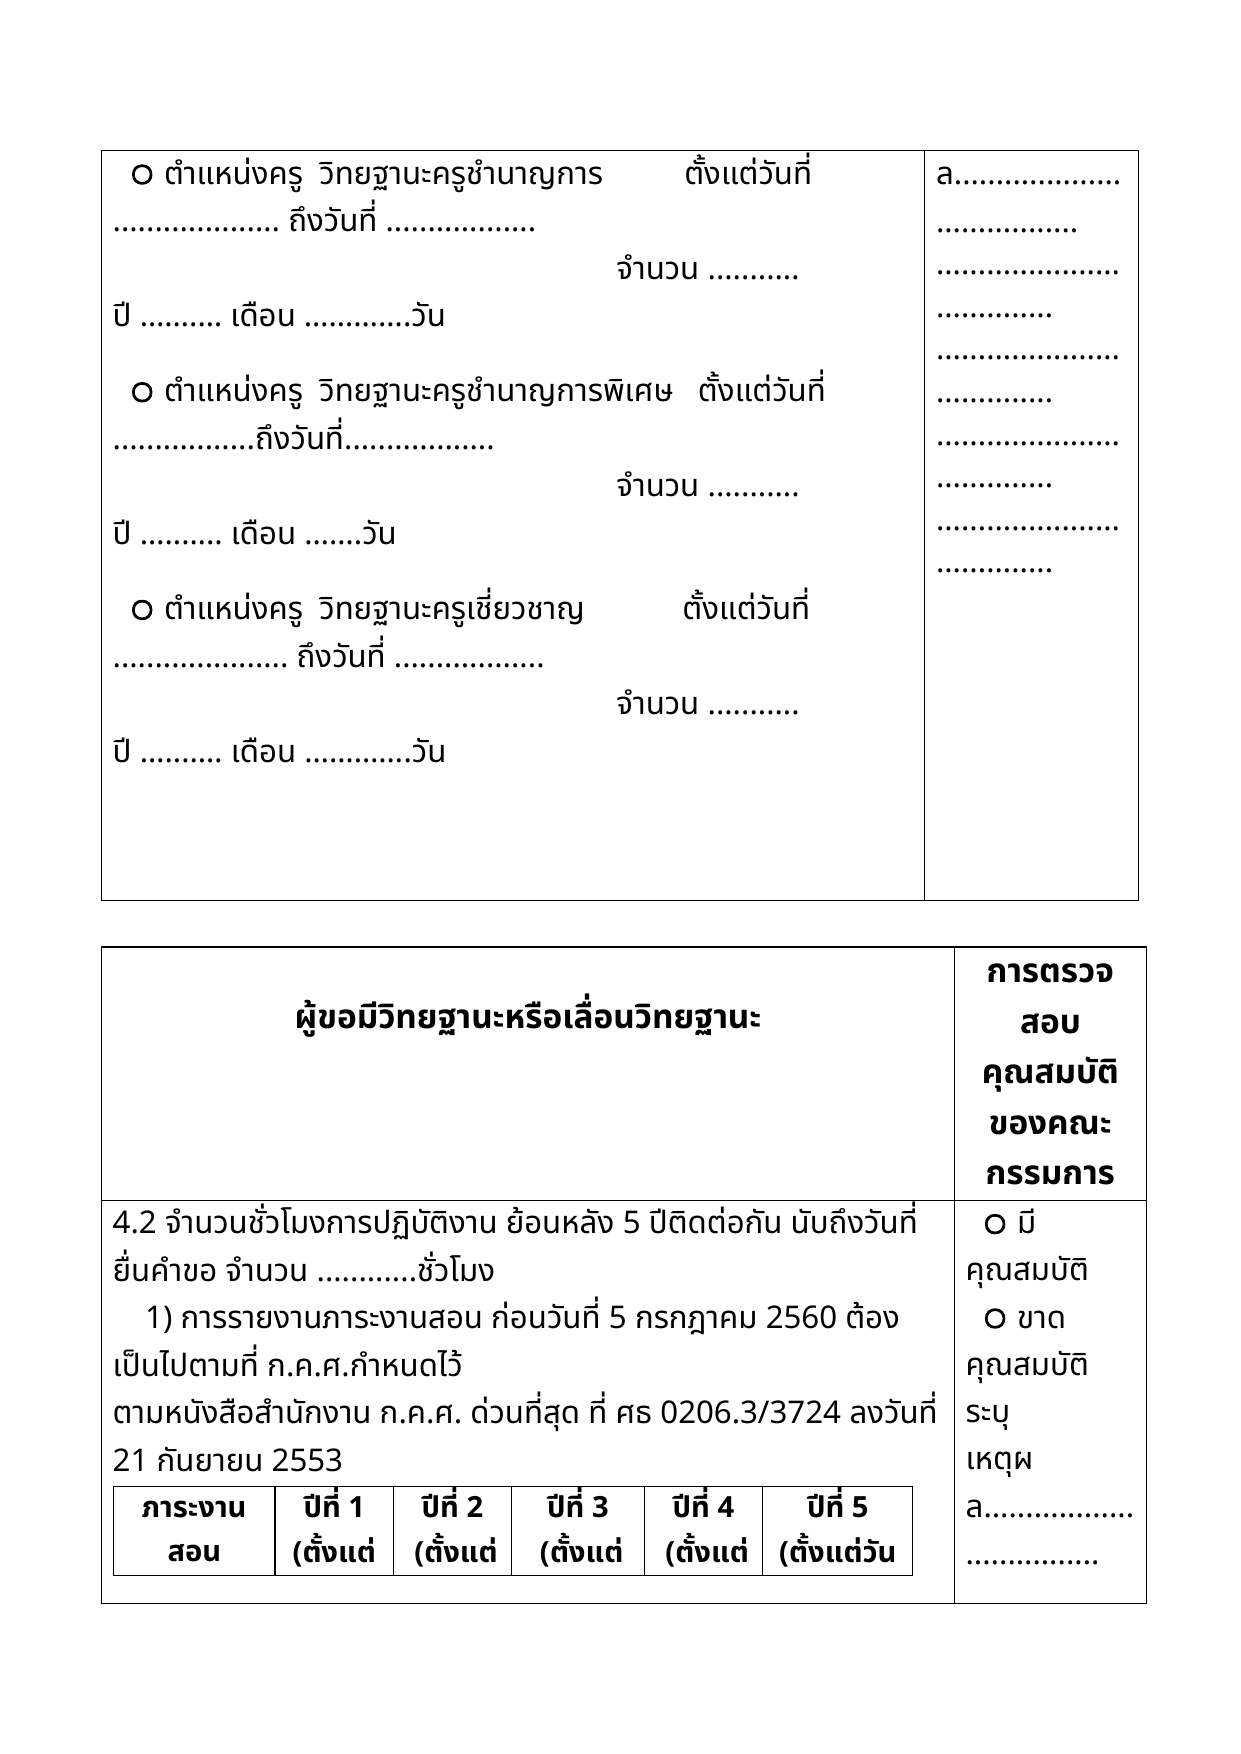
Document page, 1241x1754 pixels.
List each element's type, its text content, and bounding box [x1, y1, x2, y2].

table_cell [955, 1201, 1146, 1603]
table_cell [925, 151, 1138, 900]
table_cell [102, 1201, 954, 1603]
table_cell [102, 151, 924, 900]
table_header การตรวจสอบ คุณสมบัติ ของคณะกรรมการ [955, 948, 1146, 1199]
table_header ผู้ขอมีวิทยฐานะหรือเลื่อนวิทยฐานะ [102, 948, 954, 1199]
